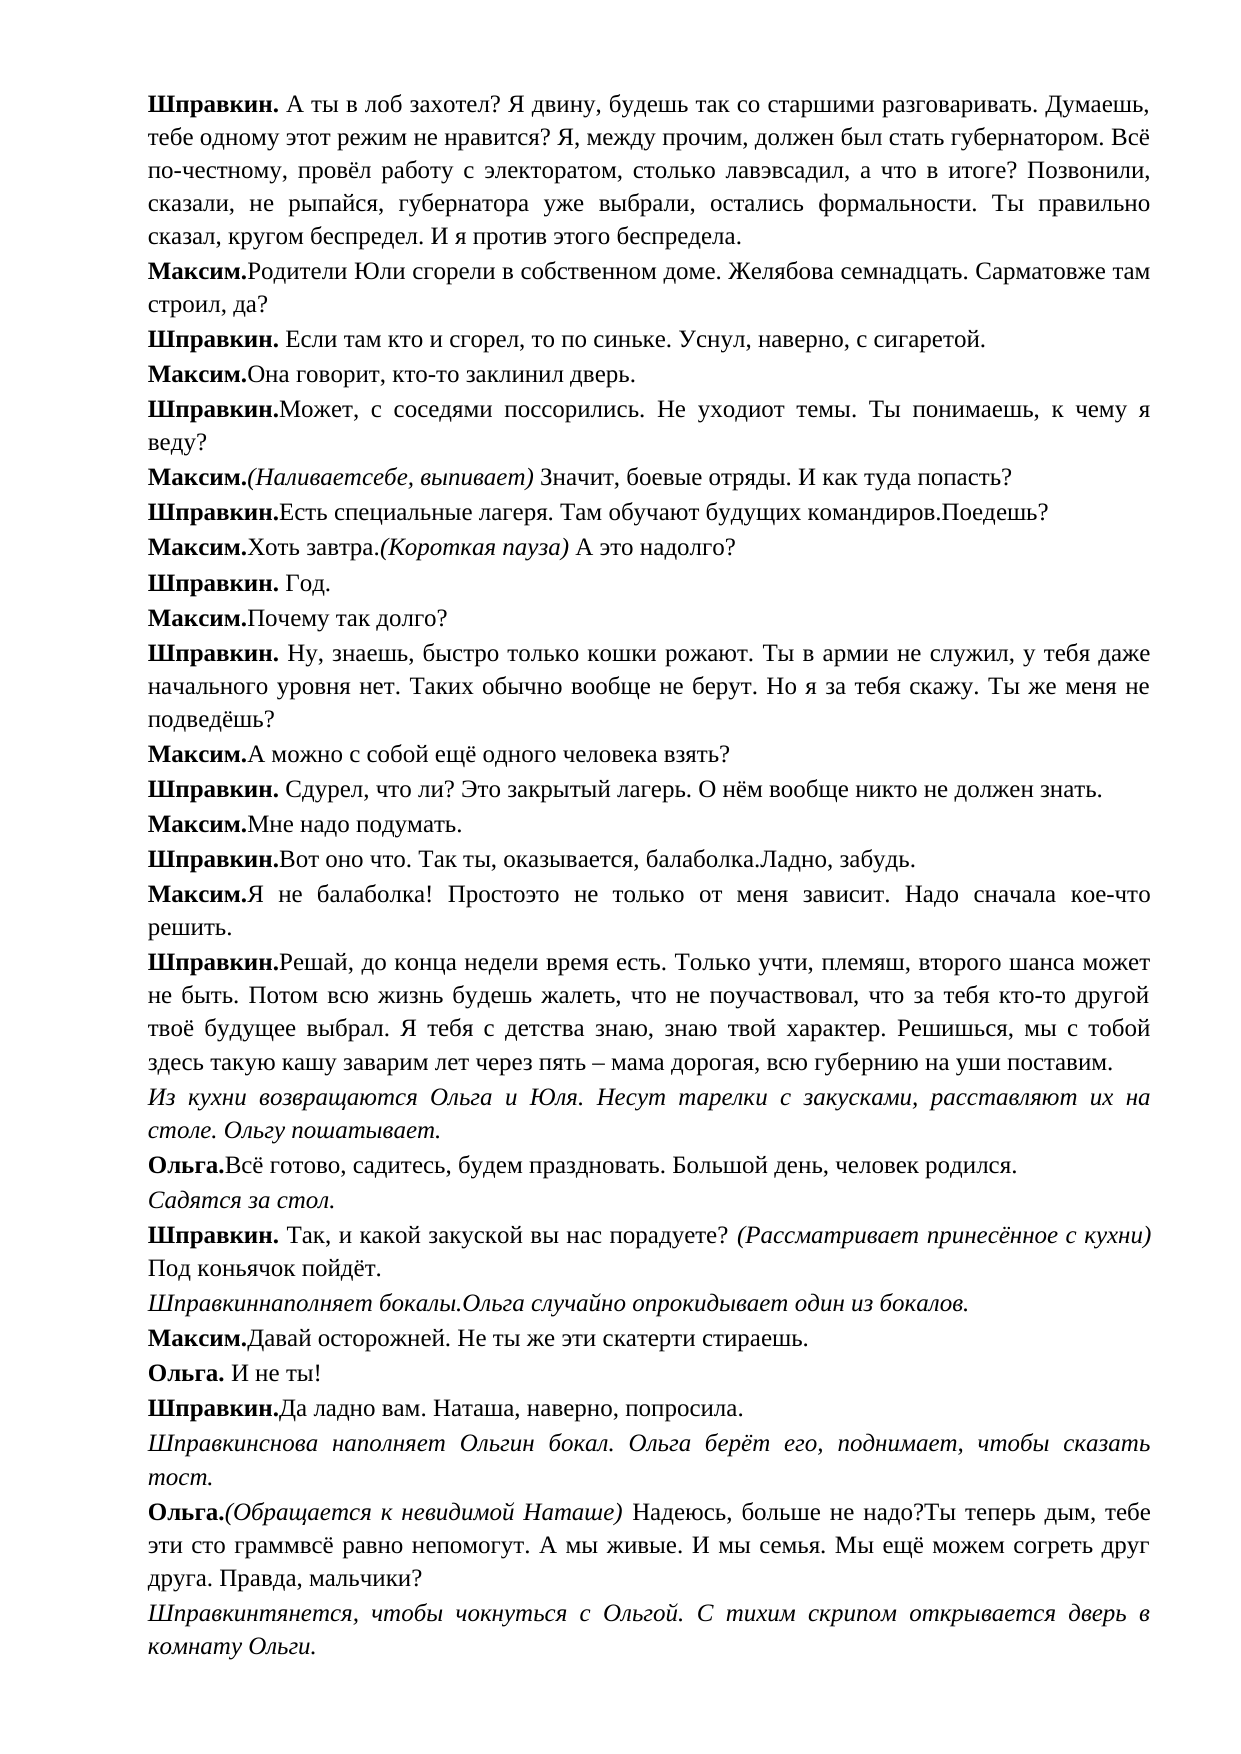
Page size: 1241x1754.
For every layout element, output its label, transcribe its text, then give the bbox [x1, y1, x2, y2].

text Садятся за стол. [148, 1185, 1152, 1214]
text Максим.Я не балаболка! Простоэто не только от меня зависит. Надо сначала кое-что решить. [148, 879, 1152, 941]
text Максим.Почему так долго? [148, 603, 1152, 631]
text Ольга. И не ты! [148, 1358, 1152, 1387]
text Максим.(Наливаетсебе, выпивает) Значит, боевые отряды. И как туда попасть? [148, 462, 1152, 491]
text Шправкин. Год. [148, 568, 1152, 596]
text Из кухни возвращаются Ольга и Юля. Несут тарелки с закусками, расставляют их на столе. Ольгу пошатывает. [148, 1082, 1152, 1143]
text Шправкинснова наполняет Ольгин бокал. Ольга берёт его, поднимает, чтобы сказать тост. [148, 1428, 1152, 1490]
text Шправкин.Вот оно что. Так ты, оказывается, балаболка.Ладно, забудь. [148, 844, 1152, 873]
text Шправкин. Так, и какой закуской вы нас порадуете? (Рассматривает принесённое с кухни) Под коньячок пойдёт. [148, 1220, 1152, 1282]
text Ольга.Всё готово, садитесь, будем праздновать. Большой день, человек родился. [148, 1150, 1152, 1178]
text Шправкин.Может, с соседями поссорились. Не уходиот темы. Ты понимаешь, к чему я веду? [148, 394, 1152, 456]
text Шправкин.Решай, до конца недели время есть. Только учти, племяш, второго шанса может не быть. Потом всю жизнь будешь жалеть, что не поучаствовал, что за тебя кто-то другой твоё будущее выбрал. Я тебя с детства знаю, знаю твой характер. Решишься, мы с тобой здесь такую кашу заварим лет через пять – мама дорогая, всю губернию на уши поставим. [148, 947, 1152, 1075]
text Шправкин. Ну, знаешь, быстро только кошки рожают. Ты в армии не служил, у тебя даже начального уровня нет. Таких обычно вообще не берут. Но я за тебя скажу. Ты же меня не подведёшь? [148, 638, 1152, 733]
text Максим.А можно с собой ещё одного человека взять? [148, 739, 1152, 768]
text Максим.Хоть завтра.(Короткая пауза) А это надолго? [148, 532, 1152, 561]
text Шправкин. Если там кто и сгорел, то по синьке. Уснул, наверно, с сигаретой. [148, 324, 1152, 353]
text Максим.Давай осторожней. Не ты же эти скатерти стираешь. [148, 1323, 1152, 1352]
text Шправкинтянется, чтобы чокнуться с Ольгой. С тихим скрипом открывается дверь в комнату Ольги. [148, 1598, 1152, 1659]
text Шправкин. А ты в лоб захотел? Я двину, будешь так со старшими разговаривать. Думаешь, тебе одному этот режим не нравится? Я, между прочим, должен был стать губернатором. Всё по-честному, провёл работу с электоратом, столько лавэвсадил, а что в итоге? Позвонили, сказали, не рыпайся, губернатора уже выбрали, остались формальности. Ты правильно сказал, кругом беспредел. И я против этого беспредела. [148, 89, 1152, 249]
text Максим.Родители Юли сгорели в собственном доме. Желябова семнадцать. Сарматовже там строил, да? [148, 256, 1152, 318]
text Максим.Мне надо подумать. [148, 809, 1152, 838]
text Шправкин. Сдурел, что ли? Это закрытый лагерь. О нём вообще никто не должен знать. [148, 774, 1152, 803]
text Ольга.(Обращается к невидимой Наташе) Надеюсь, больше не надо?Ты теперь дым, тебе эти сто граммвсё равно непомогут. А мы живые. И мы семья. Мы ещё можем согреть друг друга. Правда, мальчики? [148, 1497, 1152, 1591]
text Шправкиннаполняет бокалы.Ольга случайно опрокидывает один из бокалов. [148, 1288, 1152, 1317]
text Шправкин.Есть специальные лагеря. Там обучают будущих командиров.Поедешь? [148, 497, 1152, 526]
text Шправкин.Да ладно вам. Наташа, наверно, попросила. [148, 1393, 1152, 1422]
text Максим.Она говорит, кто-то заклинил дверь. [148, 359, 1152, 388]
